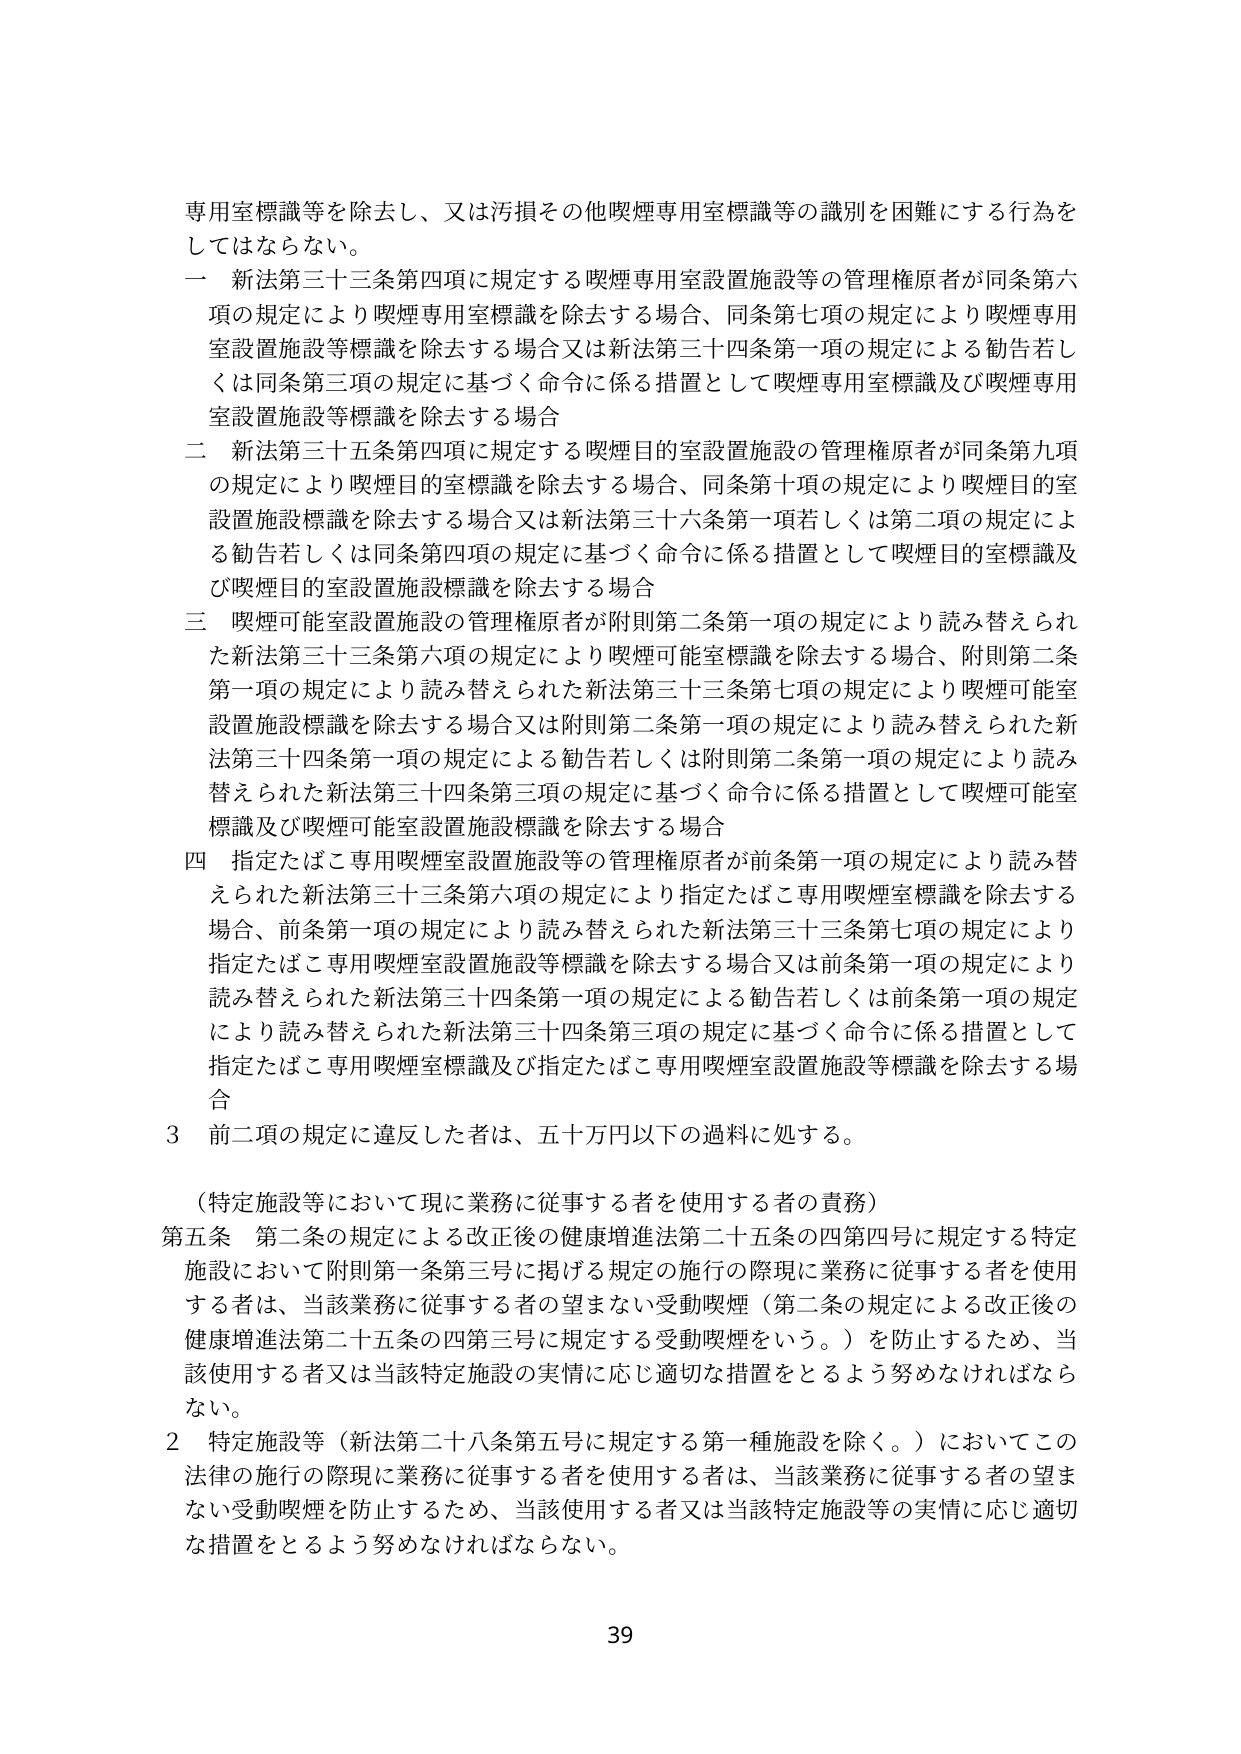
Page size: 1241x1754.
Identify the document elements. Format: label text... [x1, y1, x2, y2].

text 三 喫煙可能室設置施設の管理権原者が附則第二条第一項の規定により読み替えられた新法第三十三条第六項の規定により喫煙可能室標識を除去する場合、附則第二条第一項の規定により読み替えられた新法第三十三条第七項の規定により喫煙可能室設置施設標識を除去する場合又は附則第二条第一項の規定により読み替えられた新法第三十四条第一項の規定による勧告若しくは附則第二条第一項の規定により読み替えられた新法第三十四条第三項の規定に基づく命令に係る措置として喫煙可能室標識及び喫煙可能室設置施設標識を除去する場合 [184, 604, 1079, 843]
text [161, 194, 1079, 262]
text 二 新法第三十五条第四項に規定する喫煙目的室設置施設の管理権原者が同条第九項の規定により喫煙目的室標識を除去する場合、同条第十項の規定により喫煙目的室設置施設標識を除去する場合又は新法第三十六条第一項若しくは第二項の規定による勧告若しくは同条第四項の規定に基づく命令に係る措置として喫煙目的室標識及び喫煙目的室設置施設標識を除去する場合 [184, 433, 1079, 604]
text ２ 特定施設等（新法第二十八条第五号に規定する第一種施設を除く。）においてこの法律の施行の際現に業務に従事する者を使用する者は、当該業務に従事する者の望まない受動喫煙を防止するため、当該使用する者又は当該特定施設等の実情に応じ適切な措置をとるよう努めなければならない。 [161, 1424, 1079, 1560]
text ３ 前二項の規定に違反した者は、五十万円以下の過料に処する。 [161, 1116, 1079, 1150]
text （特定施設等において現に業務に従事する者を使用する者の責務） [184, 1184, 1079, 1219]
text 第五条 第二条の規定による改正後の健康増進法第二十五条の四第四号に規定する特定施設において附則第一条第三号に掲げる規定の施行の際現に業務に従事する者を使用する者は、当該業務に従事する者の望まない受動喫煙（第二条の規定による改正後の健康増進法第二十五条の四第三号に規定する受動喫煙をいう。）を防止するため、当該使用する者又は当該特定施設の実情に応じ適切な措置をとるよう努めなければならない。 [161, 1219, 1079, 1424]
text 一 新法第三十三条第四項に規定する喫煙専用室設置施設等の管理権原者が同条第六項の規定により喫煙専用室標識を除去する場合、同条第七項の規定により喫煙専用室設置施設等標識を除去する場合又は新法第三十四条第一項の規定による勧告若しくは同条第三項の規定に基づく命令に係る措置として喫煙専用室標識及び喫煙専用室設置施設等標識を除去する場合 [184, 262, 1079, 433]
text 四 指定たばこ専用喫煙室設置施設等の管理権原者が前条第一項の規定により読み替えられた新法第三十三条第六項の規定により指定たばこ専用喫煙室標識を除去する場合、前条第一項の規定により読み替えられた新法第三十三条第七項の規定により指定たばこ専用喫煙室設置施設等標識を除去する場合又は前条第一項の規定により読み替えられた新法第三十四条第一項の規定による勧告若しくは前条第一項の規定により読み替えられた新法第三十四条第三項の規定に基づく命令に係る措置として指定たばこ専用喫煙室標識及び指定たばこ専用喫煙室設置施設等標識を除去する場合 [184, 843, 1079, 1116]
